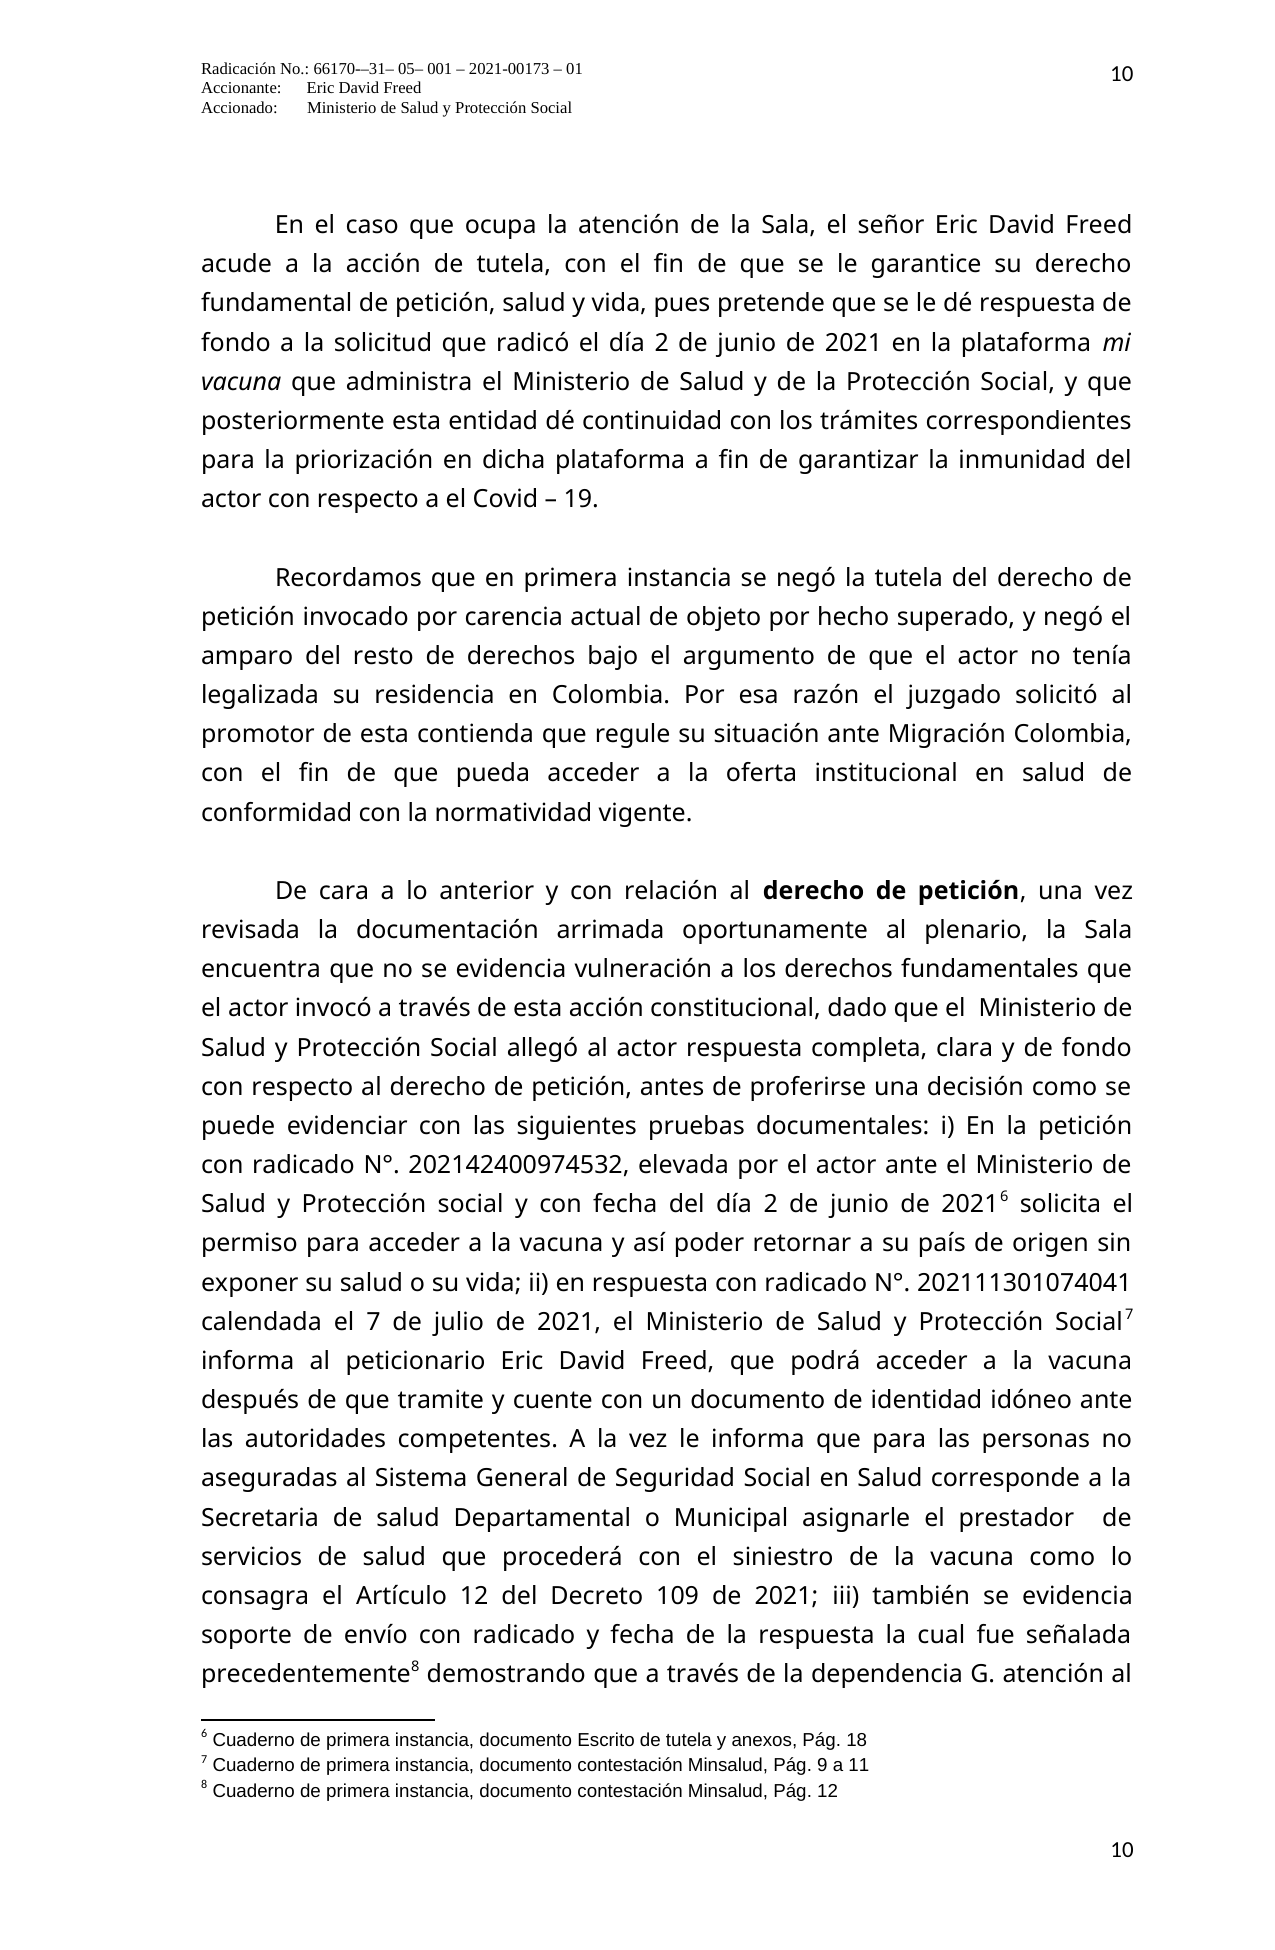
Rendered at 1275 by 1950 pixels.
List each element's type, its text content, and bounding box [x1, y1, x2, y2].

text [201, 873, 1133, 1690]
text Recordamos que en primera instancia se negó la tutela del derecho de petición invocado por carencia actual de objeto por hecho superado, y negó el amparo del resto de derechos bajo el argumento de que el actor no tenía legalizada su residencia en Colombia. Por esa razón el juzgado solicitó al promotor de esta contienda que regule su situación ante Migración Colombia, con el fin de que pueda acceder a la oferta institucional en salud de conformidad con la normatividad vigente. [201, 559, 1133, 828]
text En el caso que ocupa la atención de la Sala, el señor Eric David Freed acude a la acción de tutela, con el fin de que se le garantice su derecho fundamental de petición, salud y vida, pues pretende que se le dé respuesta de fondo a la solicitud que radicó el día 2 de junio de 2021 en la plataforma mi vacuna que administra el Ministerio de Salud y de la Protección Social, y que posteriormente esta entidad dé continuidad con los trámites correspondientes para la priorización en dicha plataforma a fin de garantizar la inmunidad del actor con respecto a el Covid – 19. [201, 207, 1133, 515]
